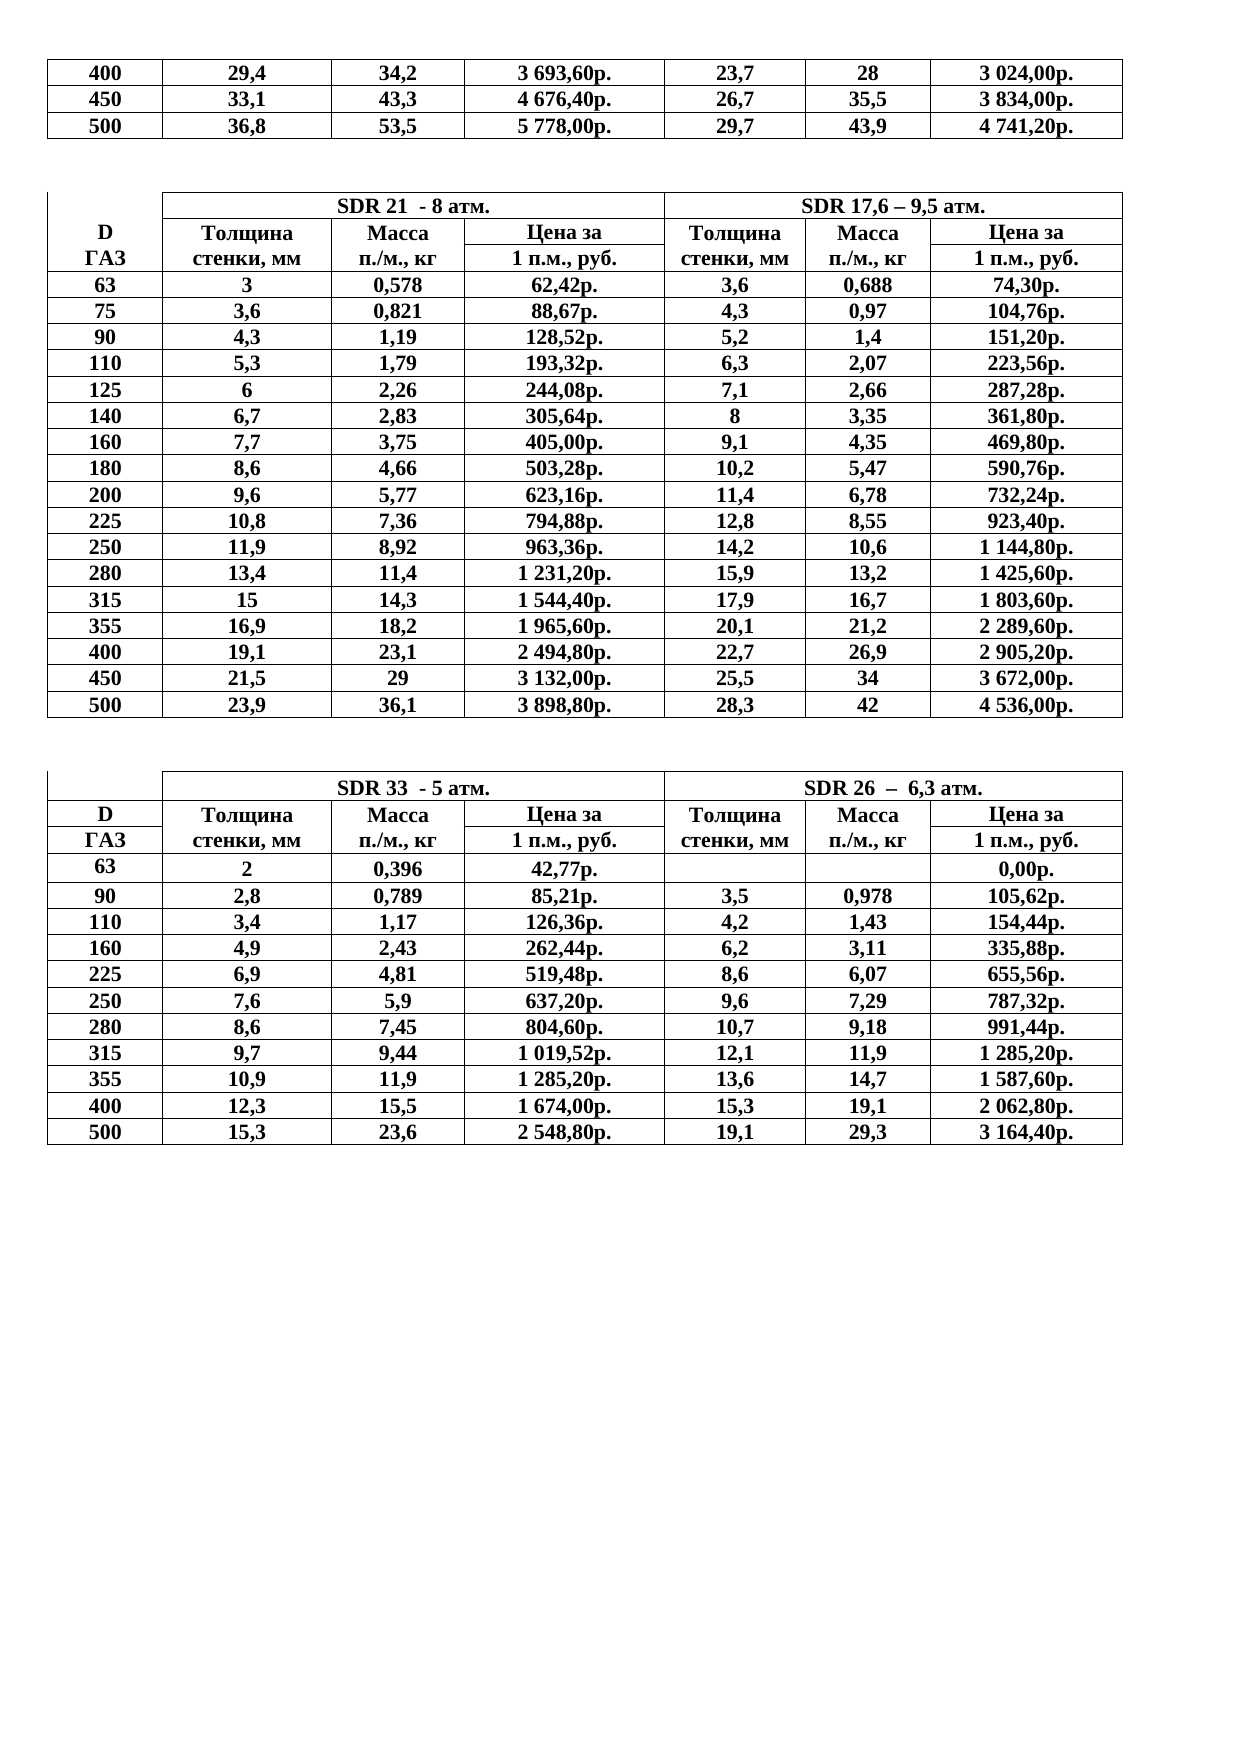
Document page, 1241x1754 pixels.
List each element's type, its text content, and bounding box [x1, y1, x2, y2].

table_cell 11,9 [163, 534, 331, 559]
table_cell 400 [48, 639, 162, 664]
table_cell 5,2 [665, 324, 805, 349]
table_cell 2 062,80р. [931, 1093, 1122, 1118]
table_cell 28,3 [665, 692, 805, 717]
table_cell 26,7 [665, 86, 805, 112]
table_cell 590,76р. [931, 455, 1122, 481]
table_cell 519,48р. [465, 961, 664, 987]
table_cell 3,5 [665, 883, 805, 908]
table_cell 125 [48, 377, 162, 402]
table_cell Толщина стенки, мм [665, 219, 805, 271]
table_cell 315 [48, 587, 162, 612]
table_cell 21,2 [806, 613, 930, 638]
table_cell 160 [48, 935, 162, 960]
table_cell 1 285,20р. [465, 1066, 664, 1092]
table_cell 2,07 [806, 350, 930, 376]
table_cell Цена за [465, 801, 664, 826]
table_cell 10,9 [163, 1066, 331, 1092]
table_cell 20,1 [665, 613, 805, 638]
table_header D [48, 192, 162, 244]
table_cell 200 [48, 482, 162, 507]
table_cell 1 425,60р. [931, 560, 1122, 586]
table_cell 4,35 [806, 429, 930, 454]
table_cell 1,19 [332, 324, 464, 349]
table_cell Цена за [931, 219, 1122, 244]
table_cell 637,20р. [465, 988, 664, 1013]
table_cell 25,5 [665, 665, 805, 691]
table_cell 23,7 [665, 60, 805, 85]
table_cell 1 п.м., руб. [465, 827, 664, 852]
table_header SDR 33 - 5 атм. [163, 772, 664, 800]
table_cell 18,2 [332, 613, 464, 638]
table_cell 36,8 [163, 113, 331, 138]
table_cell 2,66 [806, 377, 930, 402]
table_cell 405,00р. [465, 429, 664, 454]
table_cell 16,7 [806, 587, 930, 612]
table_cell 193,32р. [465, 350, 664, 376]
table_cell 305,64р. [465, 403, 664, 428]
table_cell 355 [48, 1066, 162, 1092]
table_cell 74,30р. [931, 272, 1122, 297]
table_cell 7,45 [332, 1014, 464, 1039]
table_cell 1 285,20р. [931, 1040, 1122, 1065]
table_cell 0,396 [332, 854, 464, 882]
table_cell 15,5 [332, 1093, 464, 1118]
table_cell 15,3 [163, 1119, 331, 1144]
table_cell 7,7 [163, 429, 331, 454]
table_cell 3,75 [332, 429, 464, 454]
table_cell 11,9 [332, 1066, 464, 1092]
table_cell [806, 854, 930, 882]
table_cell 7,29 [806, 988, 930, 1013]
table_cell Масса п./м., кг [806, 801, 930, 852]
table_cell 110 [48, 350, 162, 376]
table_cell 3 898,80р. [465, 692, 664, 717]
table_cell 3 164,40р. [931, 1119, 1122, 1144]
table_cell 9,7 [163, 1040, 331, 1065]
table_cell 4 676,40р. [465, 86, 664, 112]
table_cell 63 [48, 854, 162, 882]
table_cell 8,6 [163, 455, 331, 481]
table_cell 4,2 [665, 909, 805, 934]
table_cell 0,578 [332, 272, 464, 297]
table_cell 1 п.м., руб. [465, 245, 664, 271]
table_cell 223,56р. [931, 350, 1122, 376]
table_cell 503,28р. [465, 455, 664, 481]
table_cell 0,00р. [931, 854, 1122, 882]
table_cell 361,80р. [931, 403, 1122, 428]
table_cell Толщина стенки, мм [163, 801, 331, 852]
table_cell 5,3 [163, 350, 331, 376]
table_cell Толщина стенки, мм [163, 219, 331, 271]
table_cell 90 [48, 324, 162, 349]
table_cell 450 [48, 86, 162, 112]
table_cell 11,4 [332, 560, 464, 586]
table_cell 34 [806, 665, 930, 691]
table_cell 4,9 [163, 935, 331, 960]
table_cell 8 [665, 403, 805, 428]
table_cell 23,6 [332, 1119, 464, 1144]
table_cell 29,3 [806, 1119, 930, 1144]
table_cell Масса п./м., кг [806, 219, 930, 271]
table_cell 6,2 [665, 935, 805, 960]
table_cell 8,55 [806, 508, 930, 533]
table_cell 787,32р. [931, 988, 1122, 1013]
table_cell 2 905,20р. [931, 639, 1122, 664]
table_cell 963,36р. [465, 534, 664, 559]
table_cell 3,35 [806, 403, 930, 428]
table_cell 1 965,60р. [465, 613, 664, 638]
table_cell 8,6 [665, 961, 805, 987]
table_cell 21,5 [163, 665, 331, 691]
table_cell 10,8 [163, 508, 331, 533]
table_cell 0,97 [806, 298, 930, 323]
table_cell 110 [48, 909, 162, 934]
table_cell 3 834,00р. [931, 86, 1122, 112]
table_header SDR 26 – 6,3 атм. [665, 772, 1122, 800]
table_cell 9,6 [665, 988, 805, 1013]
table_cell 4,3 [665, 298, 805, 323]
table_cell 5 778,00р. [465, 113, 664, 138]
table_cell 14,3 [332, 587, 464, 612]
table_cell 991,44р. [931, 1014, 1122, 1039]
table_cell 11,4 [665, 482, 805, 507]
table_cell 4,3 [163, 324, 331, 349]
table_cell 335,88р. [931, 935, 1122, 960]
table_cell 3 672,00р. [931, 665, 1122, 691]
table_cell 6,78 [806, 482, 930, 507]
table_cell 63 [48, 272, 162, 297]
table_cell 2,83 [332, 403, 464, 428]
table_cell 225 [48, 508, 162, 533]
table_cell 19,1 [665, 1119, 805, 1144]
table_cell 655,56р. [931, 961, 1122, 987]
table_header SDR 17,6 – 9,5 атм. [665, 193, 1122, 218]
table_cell 280 [48, 1014, 162, 1039]
table_cell 3 [163, 272, 331, 297]
table_cell 9,6 [163, 482, 331, 507]
table_cell 2,43 [332, 935, 464, 960]
table_cell 794,88р. [465, 508, 664, 533]
table_cell 1,79 [332, 350, 464, 376]
table_cell 11,9 [806, 1040, 930, 1065]
table_cell 4,81 [332, 961, 464, 987]
table_cell 623,16р. [465, 482, 664, 507]
table_cell 33,1 [163, 86, 331, 112]
table_cell 13,2 [806, 560, 930, 586]
table_cell 12,3 [163, 1093, 331, 1118]
table_cell 1 п.м., руб. [931, 827, 1122, 852]
table_cell 22,7 [665, 639, 805, 664]
table_cell 500 [48, 1119, 162, 1144]
table_cell 34,2 [332, 60, 464, 85]
table_cell 4 741,20р. [931, 113, 1122, 138]
table_cell 6 [163, 377, 331, 402]
table_cell 1,17 [332, 909, 464, 934]
table_cell 53,5 [332, 113, 464, 138]
table_cell 804,60р. [465, 1014, 664, 1039]
table_cell 12,1 [665, 1040, 805, 1065]
table_cell Масса п./м., кг [332, 801, 464, 852]
table_cell 154,44р. [931, 909, 1122, 934]
table_cell 0,789 [332, 883, 464, 908]
table_cell ГАЗ [48, 827, 162, 852]
table_cell 10,2 [665, 455, 805, 481]
table_cell 28 [806, 60, 930, 85]
table_cell 3 024,00р. [931, 60, 1122, 85]
table_cell 42,77р. [465, 854, 664, 882]
table_cell 250 [48, 988, 162, 1013]
table_cell 500 [48, 113, 162, 138]
table_cell 35,5 [806, 86, 930, 112]
table_cell 250 [48, 534, 162, 559]
table_cell 400 [48, 1093, 162, 1118]
table_cell 7,6 [163, 988, 331, 1013]
table_cell 88,67р. [465, 298, 664, 323]
table_cell 1,4 [806, 324, 930, 349]
table_cell 23,9 [163, 692, 331, 717]
table_cell Цена за [465, 219, 664, 244]
table_cell [665, 854, 805, 882]
table_cell 3 132,00р. [465, 665, 664, 691]
table_cell 1 674,00р. [465, 1093, 664, 1118]
table_cell 10,7 [665, 1014, 805, 1039]
table_cell 9,18 [806, 1014, 930, 1039]
table_cell 262,44р. [465, 935, 664, 960]
table_cell 29 [332, 665, 464, 691]
table_cell 1 п.м., руб. [931, 245, 1122, 271]
table_cell 1,43 [806, 909, 930, 934]
table_cell 4,66 [332, 455, 464, 481]
table_cell 12,8 [665, 508, 805, 533]
table_cell 1 019,52р. [465, 1040, 664, 1065]
table_cell 469,80р. [931, 429, 1122, 454]
table_cell 10,6 [806, 534, 930, 559]
table_cell 43,3 [332, 86, 464, 112]
table_cell 1 231,20р. [465, 560, 664, 586]
table_cell 126,36р. [465, 909, 664, 934]
table_cell 0,688 [806, 272, 930, 297]
table_cell 1 803,60р. [931, 587, 1122, 612]
table_cell 3,11 [806, 935, 930, 960]
table_cell 923,40р. [931, 508, 1122, 533]
table_cell 2 548,80р. [465, 1119, 664, 1144]
table_cell 13,6 [665, 1066, 805, 1092]
table_header [48, 771, 162, 800]
table_cell 6,07 [806, 961, 930, 987]
table_cell 400 [48, 60, 162, 85]
table_cell 19,1 [806, 1093, 930, 1118]
table_cell 3 693,60р. [465, 60, 664, 85]
table_cell Масса п./м., кг [332, 219, 464, 271]
table_cell 62,42р. [465, 272, 664, 297]
table_cell 6,3 [665, 350, 805, 376]
table_cell 280 [48, 560, 162, 586]
table_cell 151,20р. [931, 324, 1122, 349]
table_cell D [48, 801, 162, 826]
table_cell 9,1 [665, 429, 805, 454]
table_cell 26,9 [806, 639, 930, 664]
table_cell 5,47 [806, 455, 930, 481]
table_cell 450 [48, 665, 162, 691]
table_cell 3,6 [163, 298, 331, 323]
table_cell 15,3 [665, 1093, 805, 1118]
table_cell 315 [48, 1040, 162, 1065]
table_cell 500 [48, 692, 162, 717]
table_cell 6,9 [163, 961, 331, 987]
table_cell 9,44 [332, 1040, 464, 1065]
table_cell 16,9 [163, 613, 331, 638]
table_cell 105,62р. [931, 883, 1122, 908]
table_cell 43,9 [806, 113, 930, 138]
table_cell 15,9 [665, 560, 805, 586]
table_cell 14,2 [665, 534, 805, 559]
table_cell 17,9 [665, 587, 805, 612]
table_cell 355 [48, 613, 162, 638]
table_cell Толщина стенки, мм [665, 801, 805, 852]
table_cell 2 289,60р. [931, 613, 1122, 638]
table_cell 5,9 [332, 988, 464, 1013]
table_cell 287,28р. [931, 377, 1122, 402]
table_cell 8,92 [332, 534, 464, 559]
table_cell 29,4 [163, 60, 331, 85]
table_cell 104,76р. [931, 298, 1122, 323]
table_cell 8,6 [163, 1014, 331, 1039]
table_cell 3,4 [163, 909, 331, 934]
table_cell 85,21р. [465, 883, 664, 908]
table_cell 1 587,60р. [931, 1066, 1122, 1092]
table_cell 7,1 [665, 377, 805, 402]
table_cell 13,4 [163, 560, 331, 586]
table_cell 2,8 [163, 883, 331, 908]
table_cell ГАЗ [48, 244, 162, 271]
table_cell 19,1 [163, 639, 331, 664]
table_cell 14,7 [806, 1066, 930, 1092]
table_cell 6,7 [163, 403, 331, 428]
table_cell 160 [48, 429, 162, 454]
table_cell 732,24р. [931, 482, 1122, 507]
table_cell 140 [48, 403, 162, 428]
table_cell 29,7 [665, 113, 805, 138]
table_cell 2 494,80р. [465, 639, 664, 664]
table_cell 2 [163, 854, 331, 882]
table_cell 75 [48, 298, 162, 323]
table_cell 3,6 [665, 272, 805, 297]
table_cell 180 [48, 455, 162, 481]
table_cell 23,1 [332, 639, 464, 664]
table_cell 7,36 [332, 508, 464, 533]
table_header SDR 21 - 8 атм. [163, 193, 664, 218]
table_cell 15 [163, 587, 331, 612]
table_cell Цена за [931, 801, 1122, 826]
table_cell 244,08р. [465, 377, 664, 402]
table_cell 0,978 [806, 883, 930, 908]
table_cell 1 544,40р. [465, 587, 664, 612]
table_cell 225 [48, 961, 162, 987]
table_cell 0,821 [332, 298, 464, 323]
table_cell 1 144,80р. [931, 534, 1122, 559]
table_cell 2,26 [332, 377, 464, 402]
table_cell 42 [806, 692, 930, 717]
table_cell 128,52р. [465, 324, 664, 349]
table_cell 90 [48, 883, 162, 908]
table_cell 5,77 [332, 482, 464, 507]
table_cell 4 536,00р. [931, 692, 1122, 717]
table_cell 36,1 [332, 692, 464, 717]
